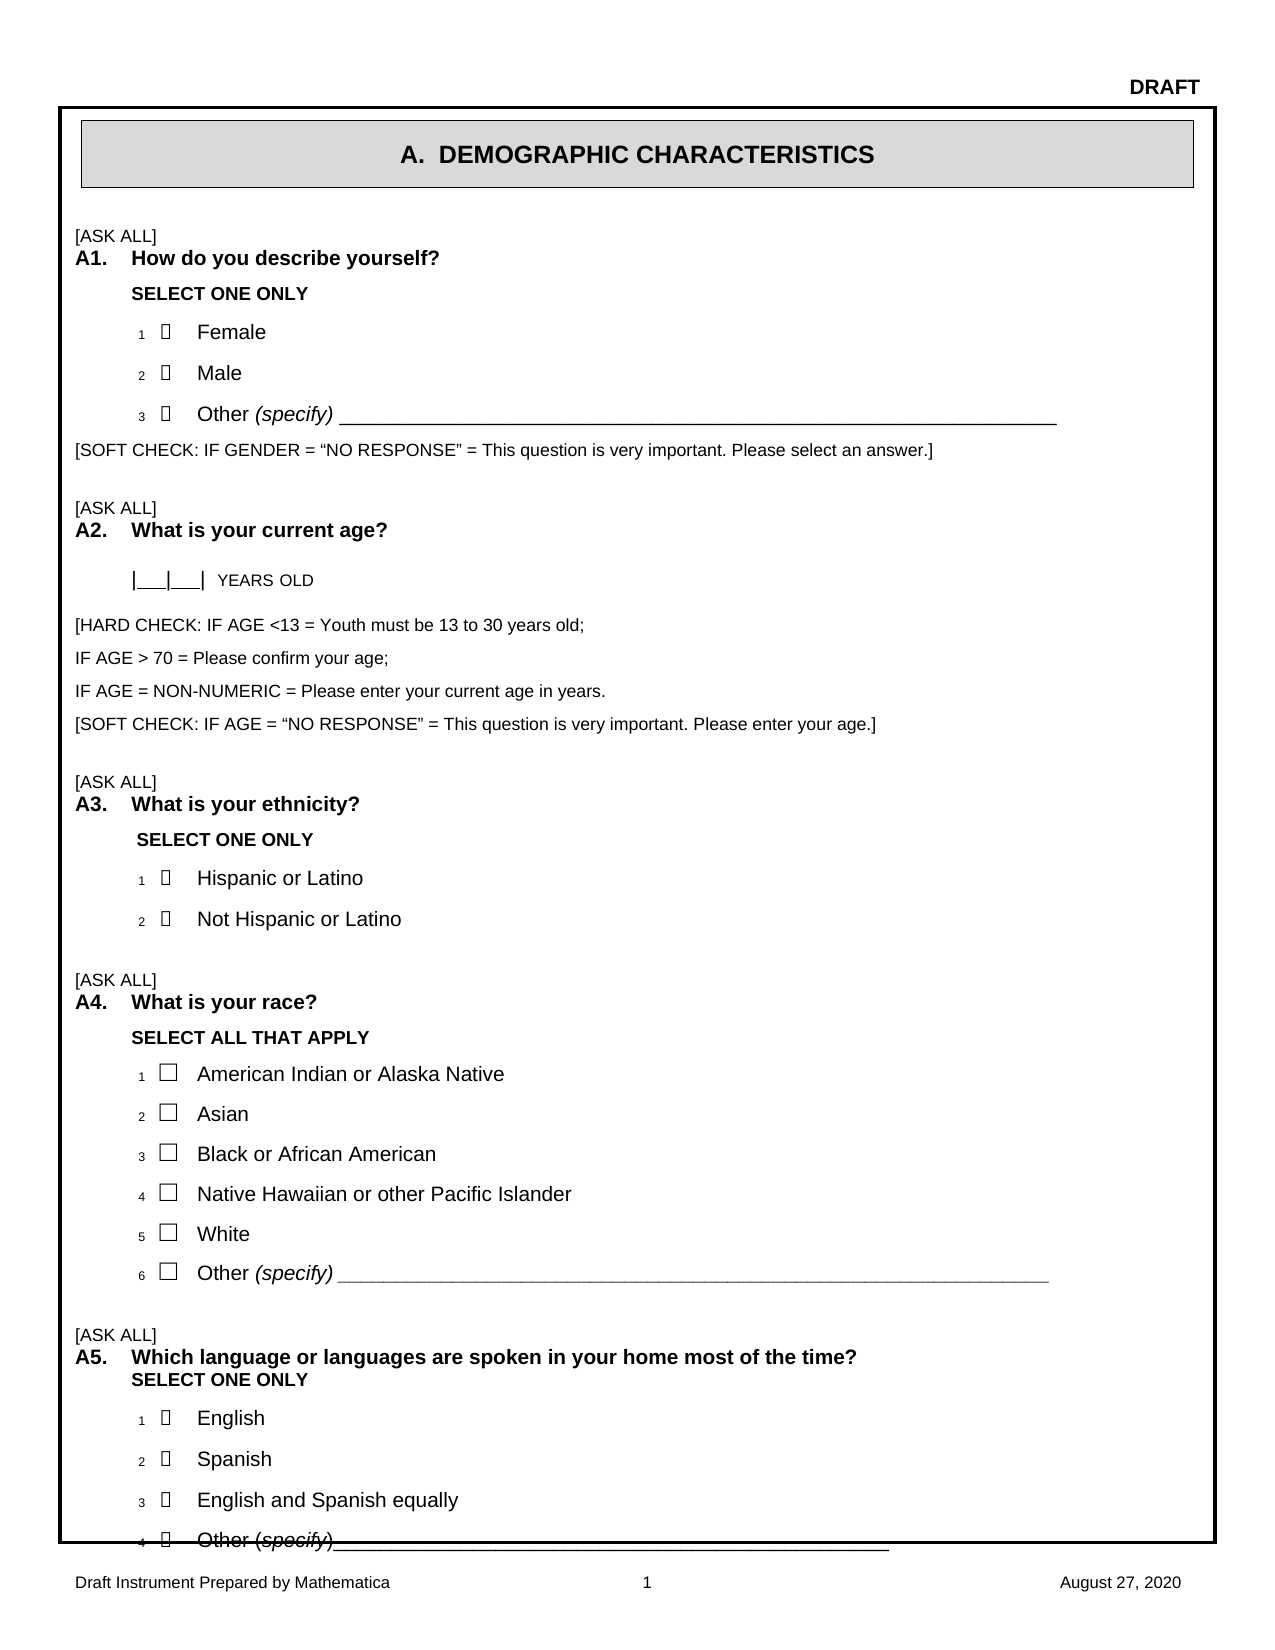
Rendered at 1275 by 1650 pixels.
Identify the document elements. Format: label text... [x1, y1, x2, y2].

text [ASK ALL] [75, 970, 1200, 990]
text | | | years old [75, 567, 1200, 591]
text 1  English [131, 1403, 1134, 1431]
text 5 □ White [131, 1213, 1134, 1247]
text [ASK ALL] [75, 1324, 1200, 1345]
text [ASK ALL] [75, 497, 1200, 518]
text A4. What is your race? [75, 990, 1181, 1014]
text 2  Not Hispanic or Latino [131, 904, 1134, 932]
text 4  Other (specify)________________________________________________ [131, 1526, 1134, 1554]
text 2  Spanish [131, 1444, 1134, 1472]
text SELECT ONE ONLY [131, 829, 1200, 850]
text [HARD CHECK: IF AGE <13 = Youth must be 13 to 30 years old; [75, 615, 1200, 636]
text [ASK ALL] [75, 226, 1200, 246]
text A3. What is your ethnicity? [75, 792, 1181, 816]
text SELECT ONE ONLY [131, 283, 1200, 304]
text 1 □ American Indian or Alaska Native [131, 1054, 1134, 1088]
text [ASK ALL] [75, 772, 1200, 792]
text 2  Male [131, 358, 1134, 386]
text Select All that Apply [131, 1027, 1200, 1048]
text 2 □ Asian [131, 1094, 1134, 1128]
text IF AGE > 70 = Please confirm your age; [75, 648, 1200, 668]
subtitle A. DEMOGRAPHIC CHARACTERISTICS [82, 121, 1193, 187]
text [SOFT CHECK: IF GENDER = “NO RESPONSE” = This question is very important. Please select an answer.] [75, 439, 1200, 460]
text 1  Hispanic or Latino [131, 863, 1134, 891]
text A1. How do you describe yourself? [75, 246, 1181, 270]
text [SOFT CHECK: IF AGE = “NO RESPONSE” = This question is very important. Please enter your age.] [75, 714, 1200, 734]
text 3 □ Black or African American [131, 1134, 1134, 1167]
text 1  Female [131, 317, 1134, 345]
text 3  Other (specify) ______________________________________________________________ [131, 399, 1134, 427]
text 3  English and Spanish equally [131, 1485, 1134, 1513]
text 6 □ Other (specify) [131, 1253, 1200, 1287]
text A2. What is your current age? [75, 518, 1181, 542]
text 4 □ Native Hawaiian or other Pacific Islander [131, 1174, 1134, 1207]
text IF AGE = NON-NUMERIC = Please enter your current age in years. [75, 681, 1200, 701]
text A5. Which language or languages are spoken in your home most of the time? [75, 1345, 1181, 1369]
text SELECT ONE ONLY [131, 1369, 1200, 1390]
